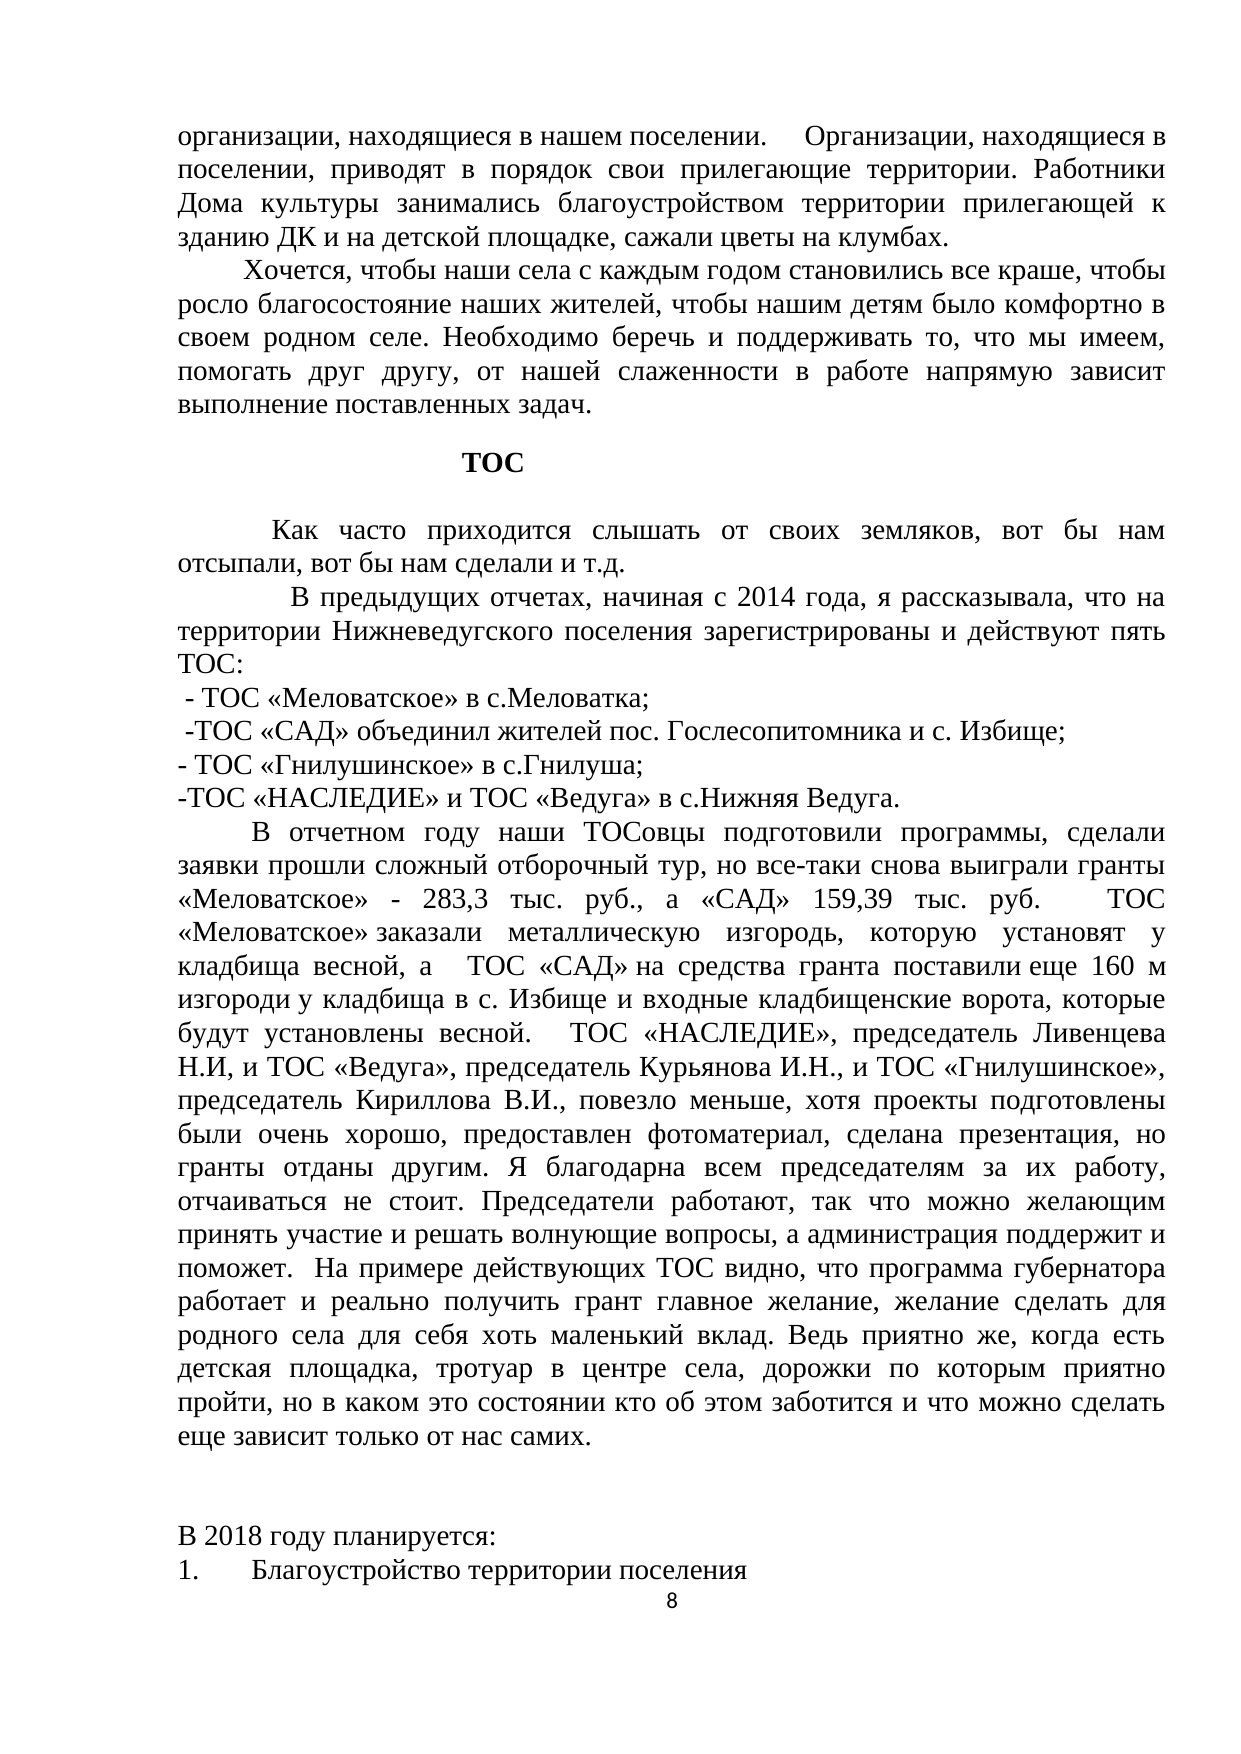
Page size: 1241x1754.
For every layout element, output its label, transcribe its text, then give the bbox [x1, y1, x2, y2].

text -ТОС «НАСЛЕДИЕ» и ТОС «Ведуга» в с.Нижняя Ведуга. [177, 780, 1167, 814]
text - ТОС «Гнилушинское» в с.Гнилуша; [177, 747, 1167, 780]
list Благоустройство территории поселения [177, 1552, 1167, 1585]
text -ТОС «САД» объединил жителей пос. Гослесопитомника и с. Избище; [177, 713, 1167, 747]
text Как часто приходится слышать от своих земляков, вот бы нам отсыпали, вот бы нам сделали и т.д. [177, 512, 1167, 579]
text ТОС [177, 445, 1167, 478]
text В предыдущих отчетах, начиная с 2014 года, я рассказывала, что на территории Нижневедугского поселения зарегистрированы и действуют пять ТОС: [177, 579, 1167, 680]
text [177, 118, 1167, 252]
text В 2018 году планируется: [177, 1518, 1167, 1552]
text В отчетном году наши ТОСовцы подготовили программы, сделали заявки прошли сложный отборочный тур, но все-таки снова выиграли гранты «Меловатское» - 283,3 тыс. руб., а «САД» 159,39 тыс. руб. ТОС «Меловатское» заказали металлическую изгородь, которую установят у кладбища весной, а ТОС «САД» на средства гранта поставили еще 160 м изгороди у кладбища в с. Избище и входные кладбищенские ворота, которые будут установлены весной. ТОС «НАСЛЕДИЕ», председатель Ливенцева Н.И, и ТОС «Ведуга», председатель Курьянова И.Н., и ТОС «Гнилушинское», председатель Кириллова В.И., повезло меньше, хотя проекты подготовлены были очень хорошо, предоставлен фотоматериал, сделана презентация, но гранты отданы другим. Я благодарна всем председателям за их работу, отчаиваться не стоит. Председатели работают, так что можно желающим принять участие и решать волнующие вопросы, а администрация поддержит и поможет. На примере действующих ТОС видно, что программа губернатора работает и реально получить грант главное желание, желание сделать для родного села для себя хоть маленький вклад. Ведь приятно же, когда есть детская площадка, тротуар в центре села, дорожки по которым приятно пройти, но в каком это состоянии кто об этом заботится и что можно сделать еще зависит только от нас самих. [177, 814, 1167, 1451]
text Хочется, чтобы наши села с каждым годом становились все краше, чтобы росло благосостояние наших жителей, чтобы нашим детям было комфортно в своем родном селе. Необходимо беречь и поддерживать то, что мы имеем, помогать друг другу, от нашей слаженности в работе напрямую зависит выполнение поставленных задач. [177, 252, 1167, 420]
text - ТОС «Меловатское» в с.Меловатка; [177, 680, 1167, 713]
